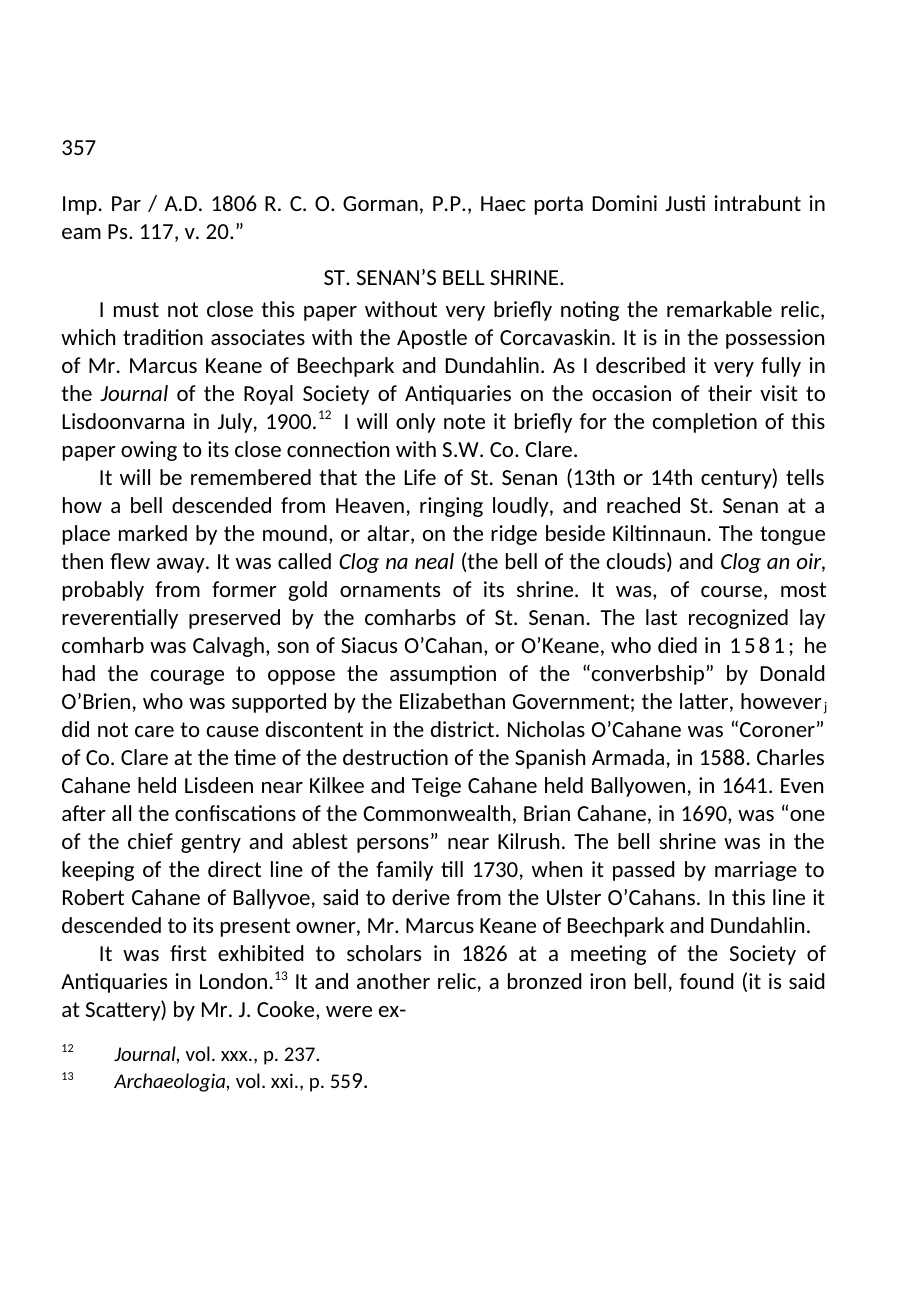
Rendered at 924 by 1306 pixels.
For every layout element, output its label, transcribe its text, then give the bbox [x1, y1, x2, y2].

subtitle ST. SENAN’S BELL SHRINE. [61, 263, 827, 291]
text I must not close this paper without very briefly noting the remarkable relic, which tradition associates with the Apostle of Corcavaskin. It is in the possession of Mr. Marcus Keane of Beechpark and Dundahlin. As I described it very fully in the Journal of the Royal Society of Antiquaries on the occasion of their visit to Lisdoonvarna in July, 1900.12 I will only note it briefly for the completion of this paper owing to its close connection with S.W. Co. Clare. [61, 295, 827, 463]
text Imp. Par / A.D. 1806 R. C. O. Gorman, P.P., Haec porta Domini Justi intrabunt in eam Ps. 117, v. 20.” [61, 189, 827, 246]
text It will be remembered that the Life of St. Senan (13th or 14th century) tells how a bell descended from Heaven, ringing loudly, and reached St. Senan at a place marked by the mound, or altar, on the ridge beside Kiltinnaun. The tongue then flew away. It was called Clog na neal (the bell of the clouds) and Clog an oir, probably from former gold ornaments of its shrine. It was, of course, most reverentially preserved by the comharbs of St. Senan. The last recognized lay comharb was Calvagh, son of Siacus O’Cahan, or O’Keane, who died in 1581; he had the courage to oppose the assumption of the “converbship” by Donald O’Brien, who was supported by the Elizabethan Government; the latter, howeverj did not care to cause discontent in the district. Nicholas O’Cahane was “Coroner” of Co. Clare at the time of the destruction of the Spanish Armada, in 1588. Charles Cahane held Lisdeen near Kilkee and Teige Cahane held Ballyowen, in 1641. Even after all the confiscations of the Commonwealth, Brian Cahane, in 1690, was “one of the chief gentry and ablest persons” near Kilrush. The bell shrine was in the keeping of the direct line of the family till 1730, when it passed by marriage to Robert Cahane of Ballyvoe, said to derive from the Ulster O’Cahans. In this line it descended to its present owner, Mr. Marcus Keane of Beechpark and Dundahlin. [61, 463, 827, 939]
text 357 [61, 133, 827, 161]
list Journal, vol. xxx., p. 237. [61, 1041, 827, 1066]
text It was first exhibited to scholars in 1826 at a meeting of the Society of Antiquaries in London.13 It and another relic, a bronzed iron bell, found (it is said at Scattery) by Mr. J. Cooke, were ex- [61, 939, 827, 1023]
list Archaeologia, vol. xxi., p. 559. [61, 1066, 827, 1094]
